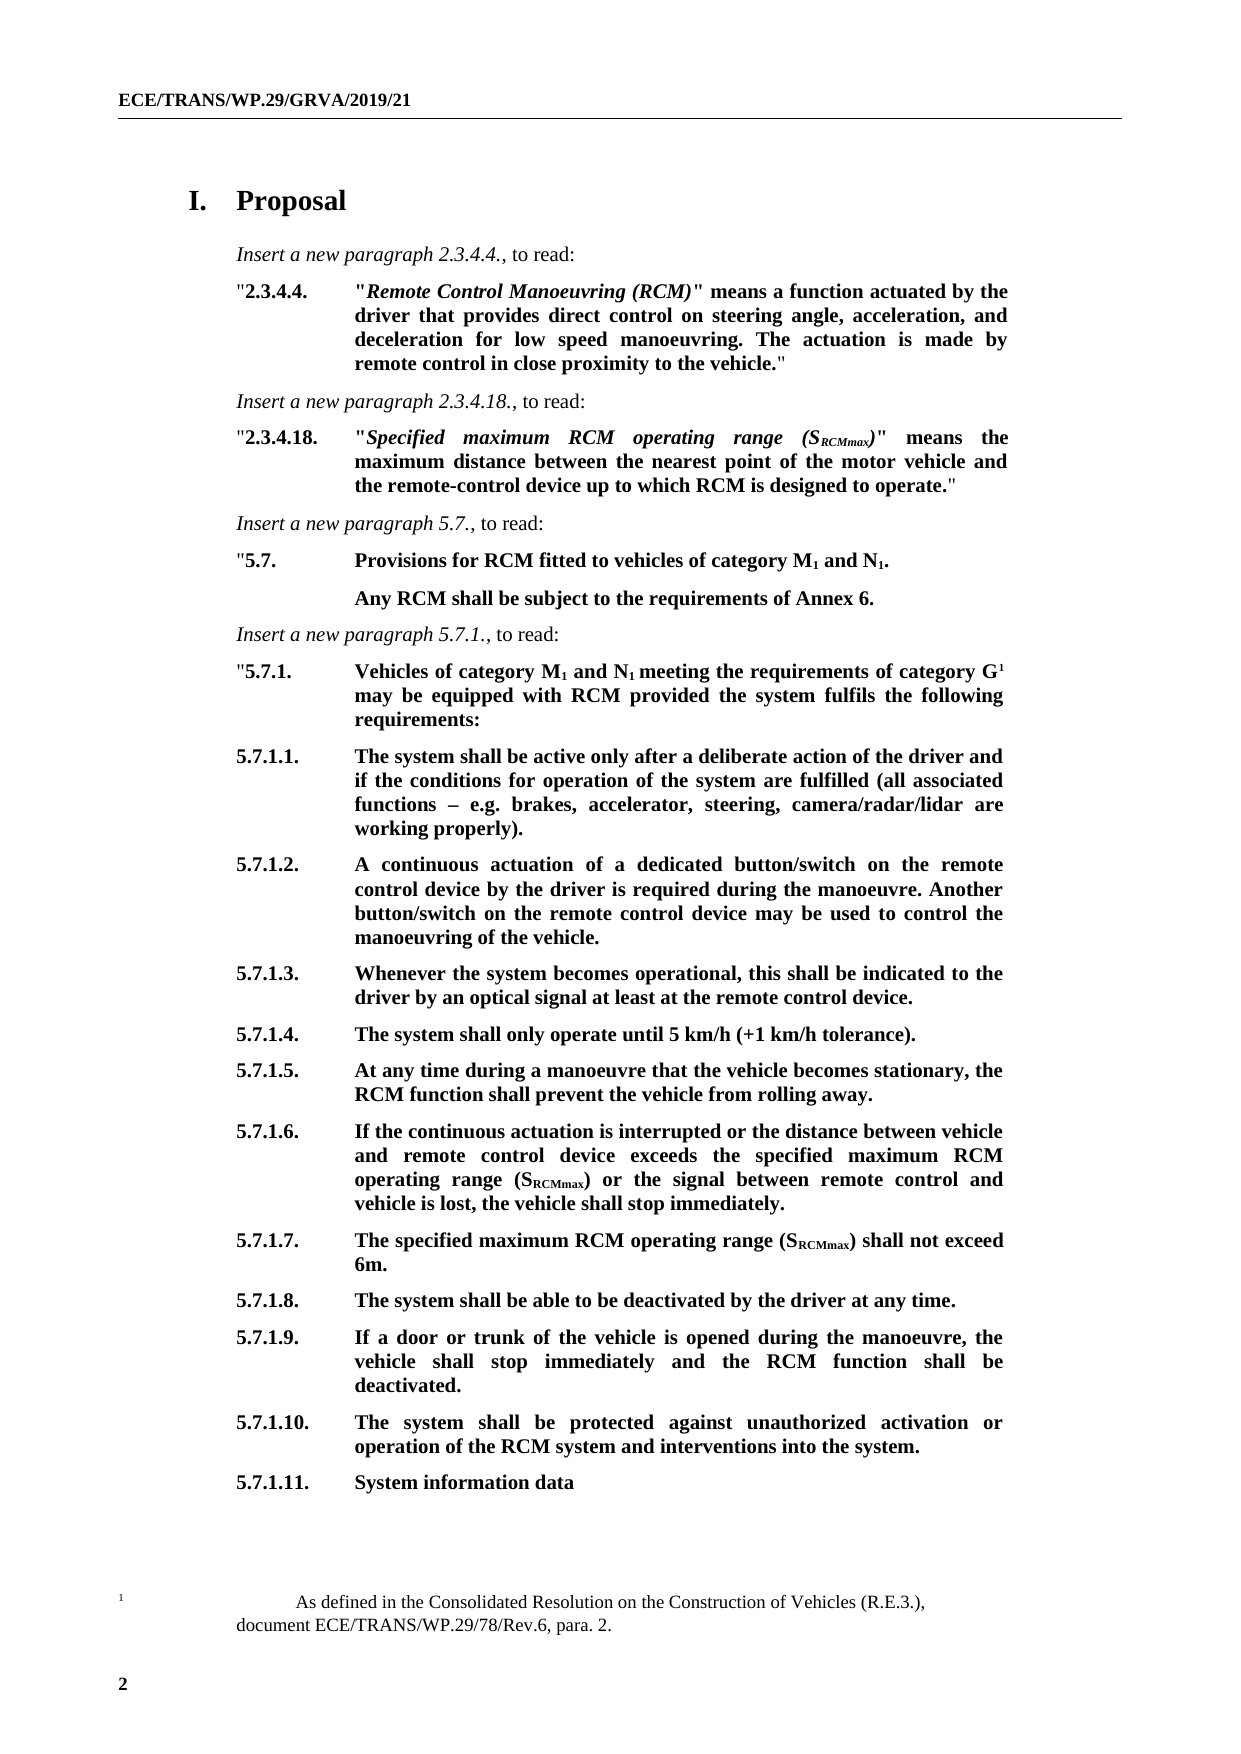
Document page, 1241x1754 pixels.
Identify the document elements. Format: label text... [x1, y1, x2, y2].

text Insert a new paragraph 2.3.4.4., to read: [236, 241, 1122, 266]
text I. Proposal [118, 185, 1004, 216]
text Insert a new paragraph 5.7., to read: [236, 510, 1122, 535]
text Any RCM shall be subject to the requirements of Annex 6. [295, 585, 1004, 610]
text "5.7. Provisions for RCM fitted to vehicles of category M1 and N1. [236, 547, 1004, 572]
text 5.7.1.1. The system shall be active only after a deliberate action of the driver and if the conditions for operation of the system are fulfilled (all associated functions – e.g. brakes, accelerator, steering, camera/radar/lidar are working properly). [236, 744, 1004, 840]
text "2.3.4.18. "Specified maximum RCM operating range (SRCMmax)" means the maximum distance between the nearest point of the motor vehicle and the remote-control device up to which RCM is designed to operate." [236, 425, 1009, 497]
text 5.7.1.9. If a door or trunk of the vehicle is opened during the manoeuvre, the vehicle shall stop immediately and the RCM function shall be deactivated. [236, 1325, 1004, 1397]
text 5.7.1.6. If the continuous actuation is interrupted or the distance between vehicle and remote control device exceeds the specified maximum RCM operating range (SRCMmax) or the signal between remote control and vehicle is lost, the vehicle shall stop immediately. [236, 1119, 1004, 1215]
text 5.7.1.7. The specified maximum RCM operating range (SRCMmax) shall not exceed 6m. [236, 1228, 1004, 1276]
text 5.7.1.4. The system shall only operate until 5 km/h (+1 km/h tolerance). [236, 1022, 1004, 1046]
text 5.7.1.8. The system shall be able to be deactivated by the driver at any time. [236, 1288, 1004, 1312]
text "5.7.1. Vehicles of category M1 and N1 meeting the requirements of category G may be equipped with RCM provided the system fulfils the following requirements: [236, 659, 1004, 731]
text Insert a new paragraph 2.3.4.18., to read: [236, 388, 1122, 413]
text 5.7.1.3. Whenever the system becomes operational, this shall be indicated to the driver by an optical signal at least at the remote control device. [236, 961, 1004, 1009]
text 5.7.1.10. The system shall be protected against unauthorized activation or operation of the RCM system and interventions into the system. [236, 1409, 1004, 1458]
text 5.7.1.5. At any time during a manoeuvre that the vehicle becomes stationary, the RCM function shall prevent the vehicle from rolling away. [236, 1058, 1004, 1106]
text 5.7.1.2. A continuous actuation of a dedicated button/switch on the remote control device by the driver is required during the manoeuvre. Another button/switch on the remote control device may be used to control the manoeuvring of the vehicle. [236, 852, 1004, 949]
text "2.3.4.4. "Remote Control Manoeuvring (RCM)" means a function actuated by the driver that provides direct control on steering angle, acceleration, and deceleration for low speed manoeuvring. The actuation is made by remote control in close proximity to the vehicle." [236, 279, 1009, 375]
text Insert a new paragraph 5.7.1., to read: [236, 622, 1009, 646]
text 5.7.1.11. System information data [236, 1470, 1004, 1494]
